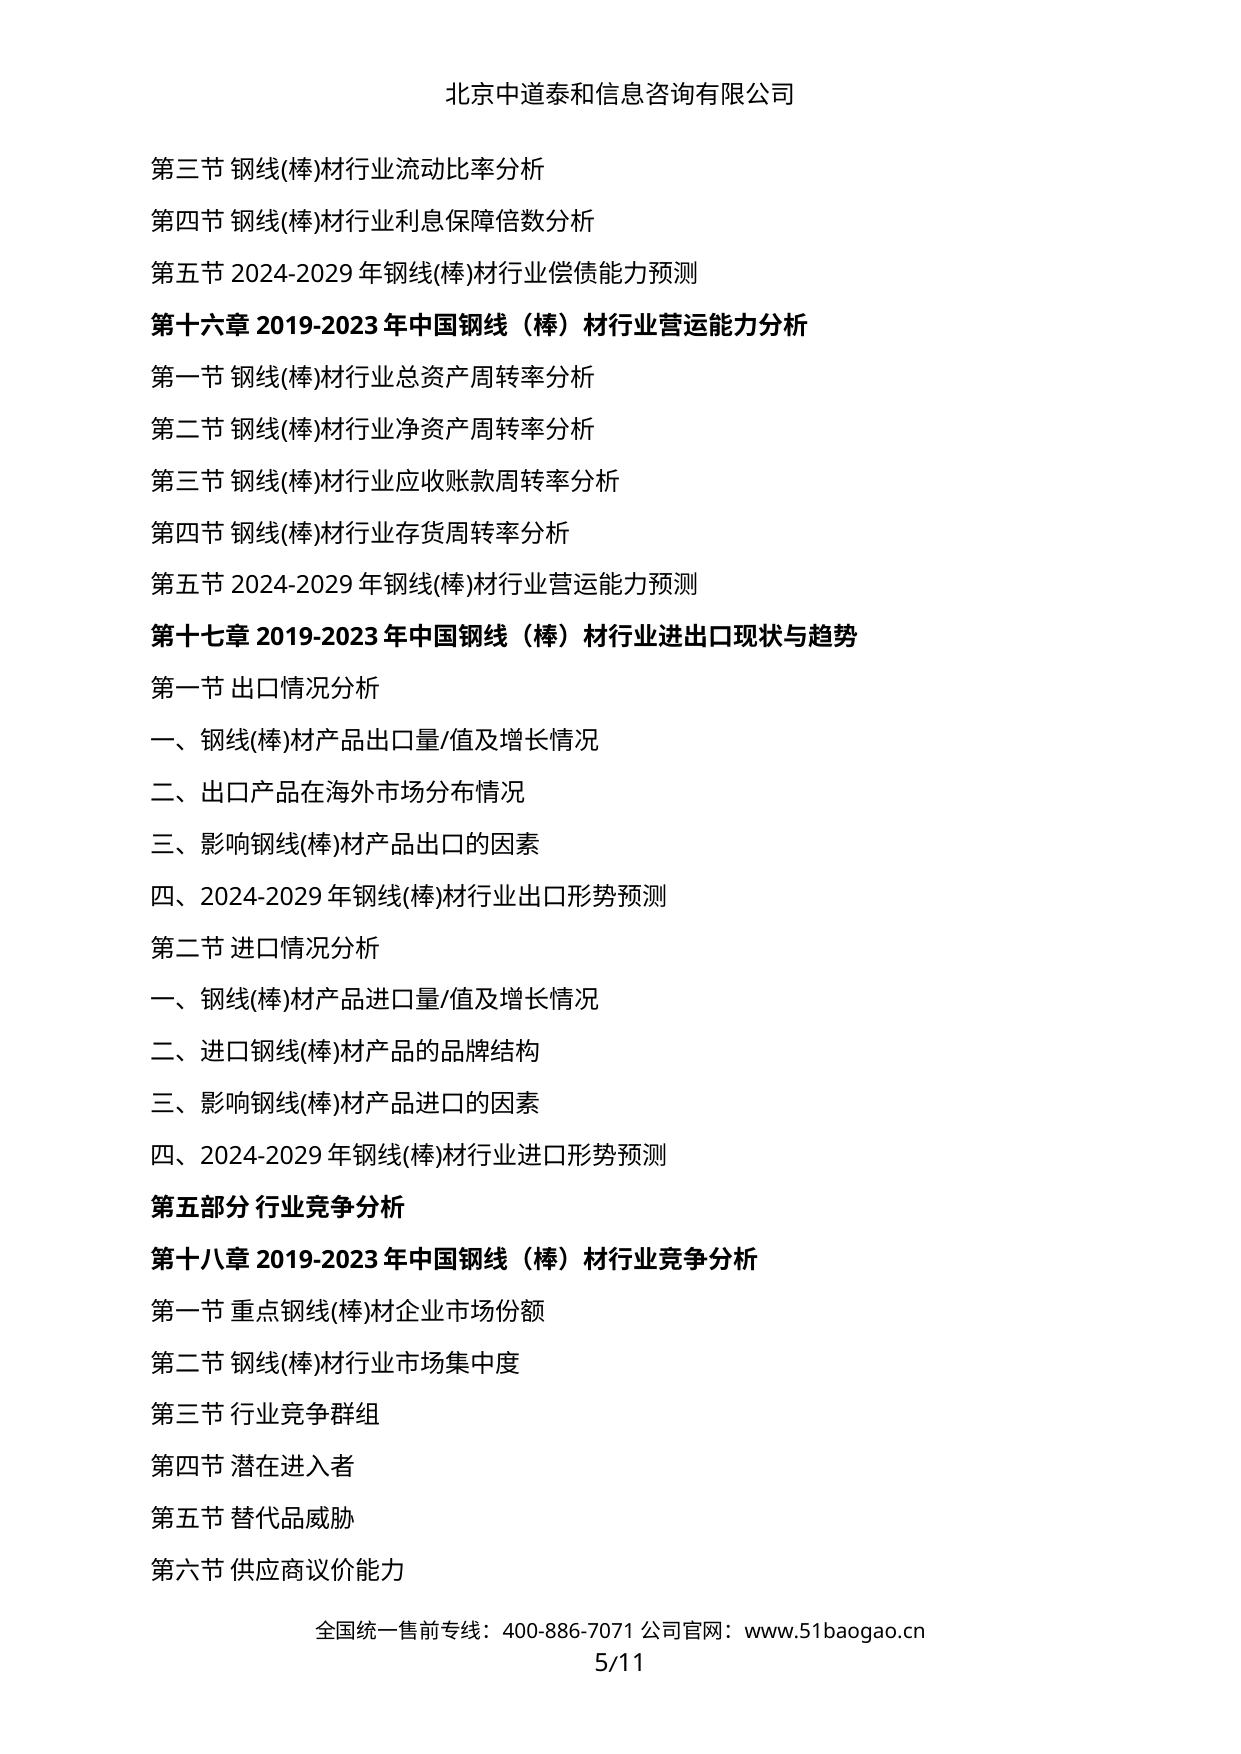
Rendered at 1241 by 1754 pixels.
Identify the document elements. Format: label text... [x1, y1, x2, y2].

text 第四节 钢线(棒)材行业利息保障倍数分析 [150, 202, 1090, 238]
text 第五节 2024-2029年钢线(棒)材行业偿债能力预测 [150, 254, 1090, 290]
text 第五节 替代品威胁 [150, 1499, 1090, 1535]
text 第二节 钢线(棒)材行业市场集中度 [150, 1343, 1090, 1379]
text 三、影响钢线(棒)材产品出口的因素 [150, 824, 1090, 861]
text 第二节 进口情况分析 [150, 928, 1090, 964]
text 三、影响钢线(棒)材产品进口的因素 [150, 1084, 1090, 1120]
text 第三节 钢线(棒)材行业应收账款周转率分析 [150, 461, 1090, 497]
text 第一节 重点钢线(棒)材企业市场份额 [150, 1291, 1090, 1327]
text 第六节 供应商议价能力 [150, 1551, 1090, 1587]
text 第二节 钢线(棒)材行业净资产周转率分析 [150, 409, 1090, 446]
text 二、进口钢线(棒)材产品的品牌结构 [150, 1032, 1090, 1068]
text 第五部分 行业竞争分析 [150, 1187, 1090, 1224]
text 第四节 潜在进入者 [150, 1447, 1090, 1483]
text 四、2024-2029年钢线(棒)材行业进口形势预测 [150, 1136, 1090, 1172]
text 一、钢线(棒)材产品出口量/值及增长情况 [150, 721, 1090, 757]
text 第十七章 2019-2023年中国钢线（棒）材行业进出口现状与趋势 [150, 617, 1090, 653]
text 二、出口产品在海外市场分布情况 [150, 772, 1090, 809]
text 第十六章 2019-2023年中国钢线（棒）材行业营运能力分析 [150, 306, 1090, 342]
text 第十八章 2019-2023年中国钢线（棒）材行业竞争分析 [150, 1239, 1090, 1276]
text 第四节 钢线(棒)材行业存货周转率分析 [150, 513, 1090, 549]
text 第三节 钢线(棒)材行业流动比率分析 [150, 150, 1090, 186]
text 第三节 行业竞争群组 [150, 1395, 1090, 1431]
text 一、钢线(棒)材产品进口量/值及增长情况 [150, 980, 1090, 1016]
text 第五节 2024-2029年钢线(棒)材行业营运能力预测 [150, 565, 1090, 601]
text 四、2024-2029年钢线(棒)材行业出口形势预测 [150, 876, 1090, 912]
text 第一节 钢线(棒)材行业总资产周转率分析 [150, 357, 1090, 394]
text 第一节 出口情况分析 [150, 669, 1090, 705]
